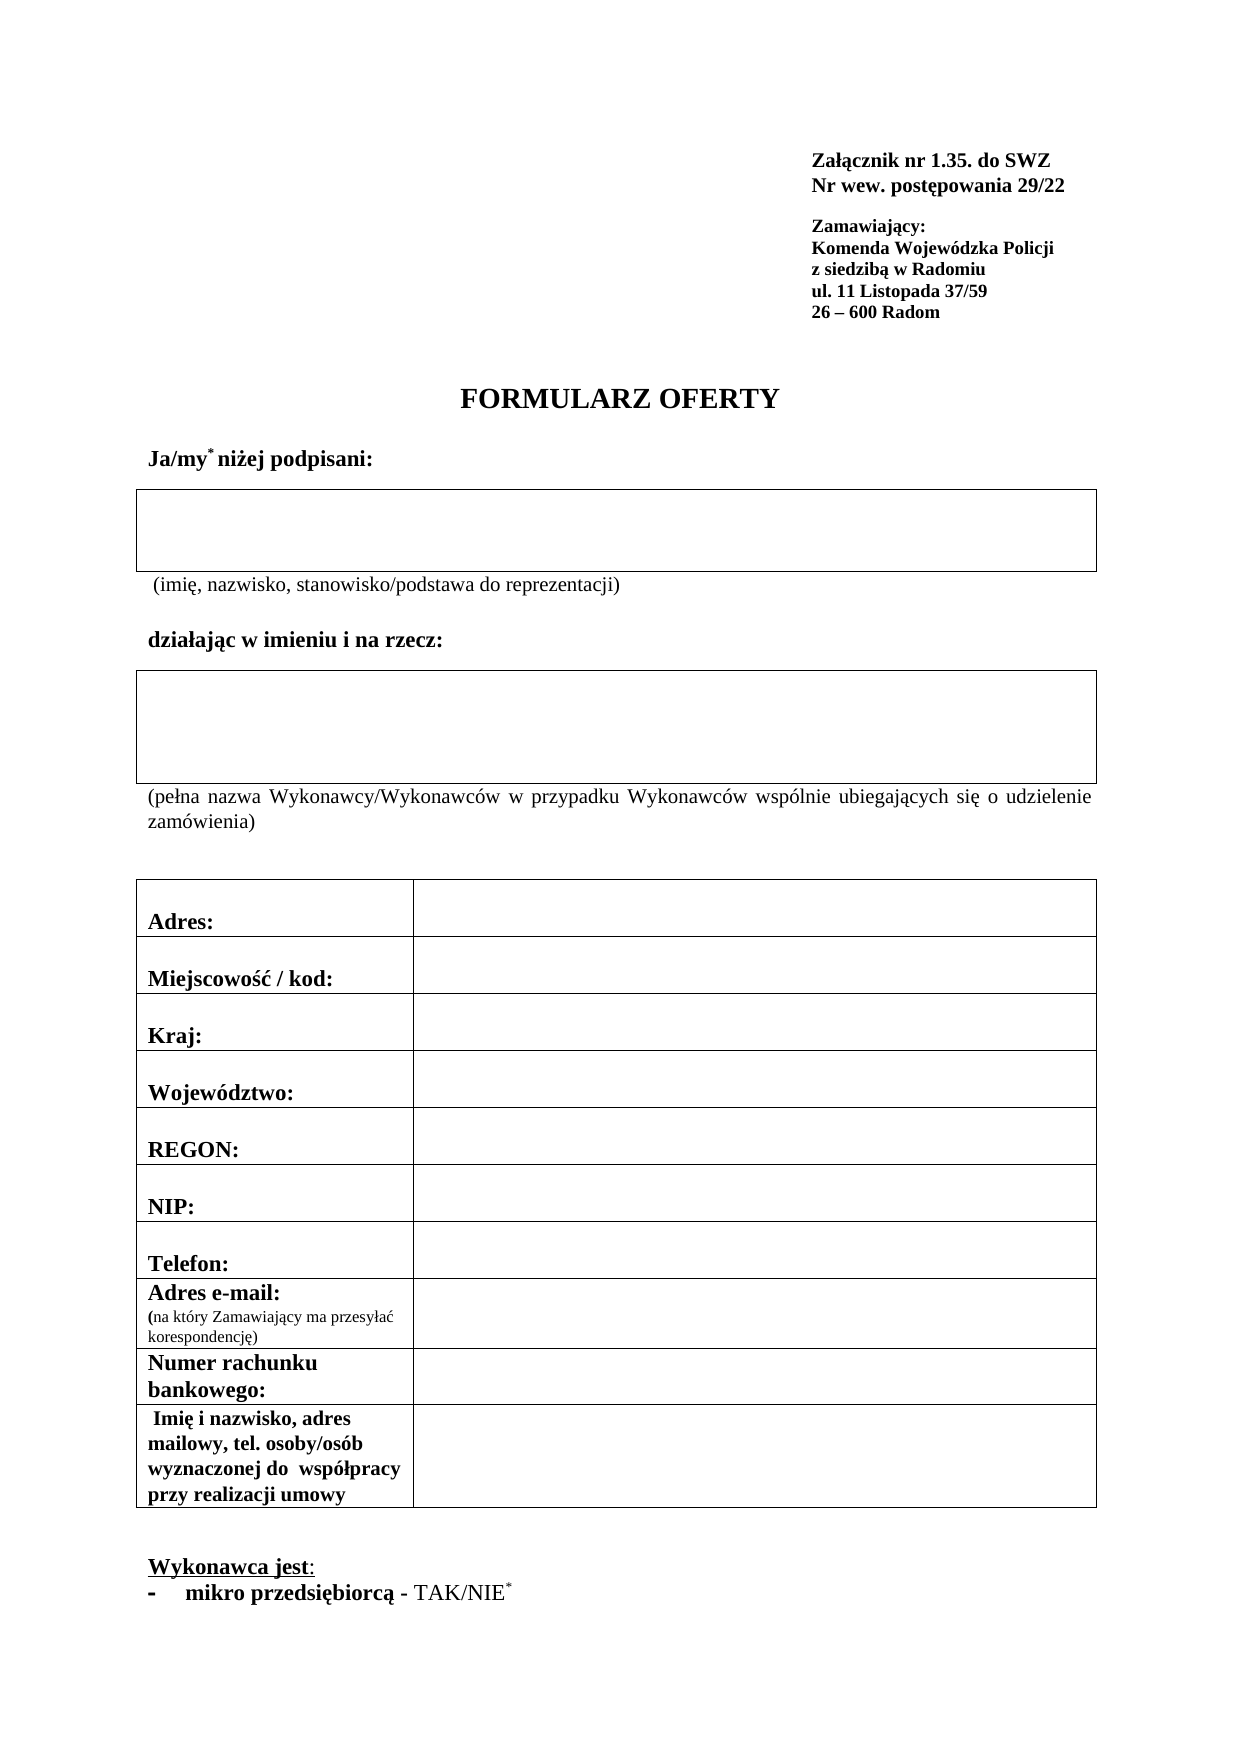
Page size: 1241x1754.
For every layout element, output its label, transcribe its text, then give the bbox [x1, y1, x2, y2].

table_cell [414, 1222, 1096, 1277]
table_cell REGON: [137, 1108, 413, 1164]
list działając w imieniu i na rzecz: [148, 626, 1093, 652]
table_header Adres: [137, 880, 413, 936]
table_cell Telefon: [137, 1222, 413, 1277]
table_cell [414, 1405, 1096, 1507]
list Nr wew. postępowania 29/22 [739, 173, 1093, 197]
table_cell Adres e-mail: (na który Zamawiający ma przesyłać korespondencję) [137, 1279, 413, 1347]
table_cell Kraj: [137, 994, 413, 1050]
table_cell Numer rachunku bankowego: [137, 1349, 413, 1404]
table_header [137, 490, 1096, 571]
text Wykonawca jest: [148, 1553, 1093, 1579]
table_cell NIP: [137, 1165, 413, 1221]
table_cell Imię i nazwisko, adres mailowy, tel. osoby/osób wyznaczonej do współpracy przy realizacji umowy [137, 1405, 413, 1507]
table_cell [414, 937, 1096, 993]
list mikro przedsiębiorcą - TAK/NIE* [148, 1579, 1093, 1606]
text Zamawiający: Komenda Wojewódzka Policji z siedzibą w Radomiu ul. 11 Listopada 37/59 26 – 600 Radom [811, 215, 1093, 323]
table_header [414, 880, 1096, 936]
list Ja/my* niżej podpisani: [148, 445, 1093, 471]
table_cell Miejscowość / kod: [137, 937, 413, 993]
table_cell [414, 1279, 1096, 1347]
list Załącznik nr 1.35. do SWZ [739, 148, 1093, 172]
table_cell [414, 1349, 1096, 1404]
table_cell [414, 994, 1096, 1050]
table_cell [414, 1051, 1096, 1107]
table_cell Województwo: [137, 1051, 413, 1107]
table_cell [414, 1165, 1096, 1221]
list FORMULARZ OFERTY [148, 381, 1093, 415]
list (imię, nazwisko, stanowisko/podstawa do reprezentacji) [148, 572, 1093, 596]
list (pełna nazwa Wykonawcy/Wykonawców w przypadku Wykonawców wspólnie ubiegających się o udzielenie zamówienia) [148, 784, 1093, 833]
table_header [137, 671, 1096, 783]
table_cell [414, 1108, 1096, 1164]
